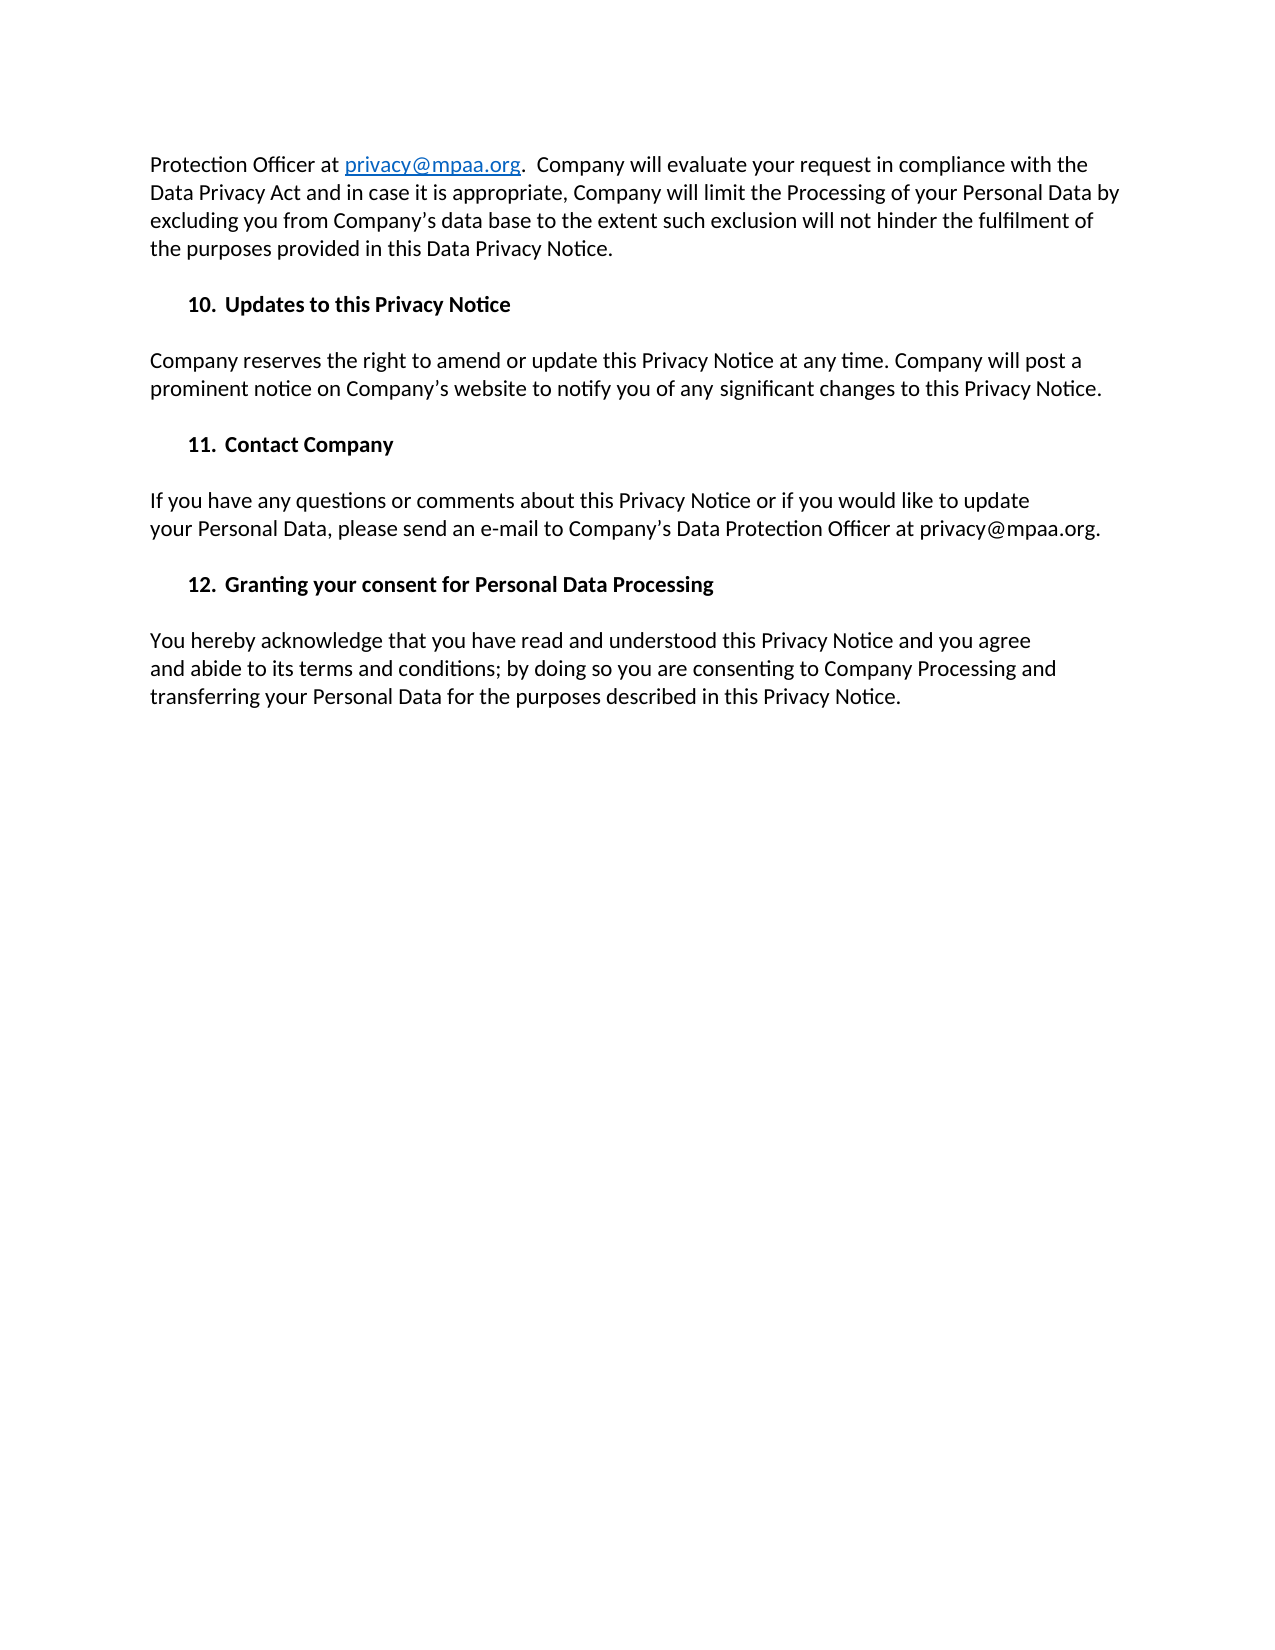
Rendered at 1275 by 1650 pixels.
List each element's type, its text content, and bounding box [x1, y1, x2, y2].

text and abide to its terms and conditions; by doing so you are consenting to Company Processing and transferring your Personal Data for the purposes described in this Privacy Notice. [150, 654, 1125, 710]
text Company reserves the right to amend or update this Privacy Notice at any time. Company will post a prominent notice on Company’s website to notify you of any significant changes to this Privacy Notice. [150, 346, 1125, 402]
text your Personal Data, please send an e-mail to Company’s Data Protection Officer at privacy@mpaa.org. [150, 514, 1125, 542]
text You hereby acknowledge that you have read and understood this Privacy Notice and you agree [150, 626, 1125, 654]
list Contact Company [187, 430, 1125, 458]
text Protection Officer at privacy@mpaa.org. Company will evaluate your request in compliance with the Data Privacy Act and in case it is appropriate, Company will limit the Processing of your Personal Data by excluding you from Company’s data base to the extent such exclusion will not hinder the fulfilment of the purposes provided in this Data Privacy Notice. [150, 150, 1125, 262]
list Updates to this Privacy Notice [187, 290, 1125, 318]
list Granting your consent for Personal Data Processing [187, 570, 1125, 598]
text If you have any questions or comments about this Privacy Notice or if you would like to update [150, 486, 1125, 514]
